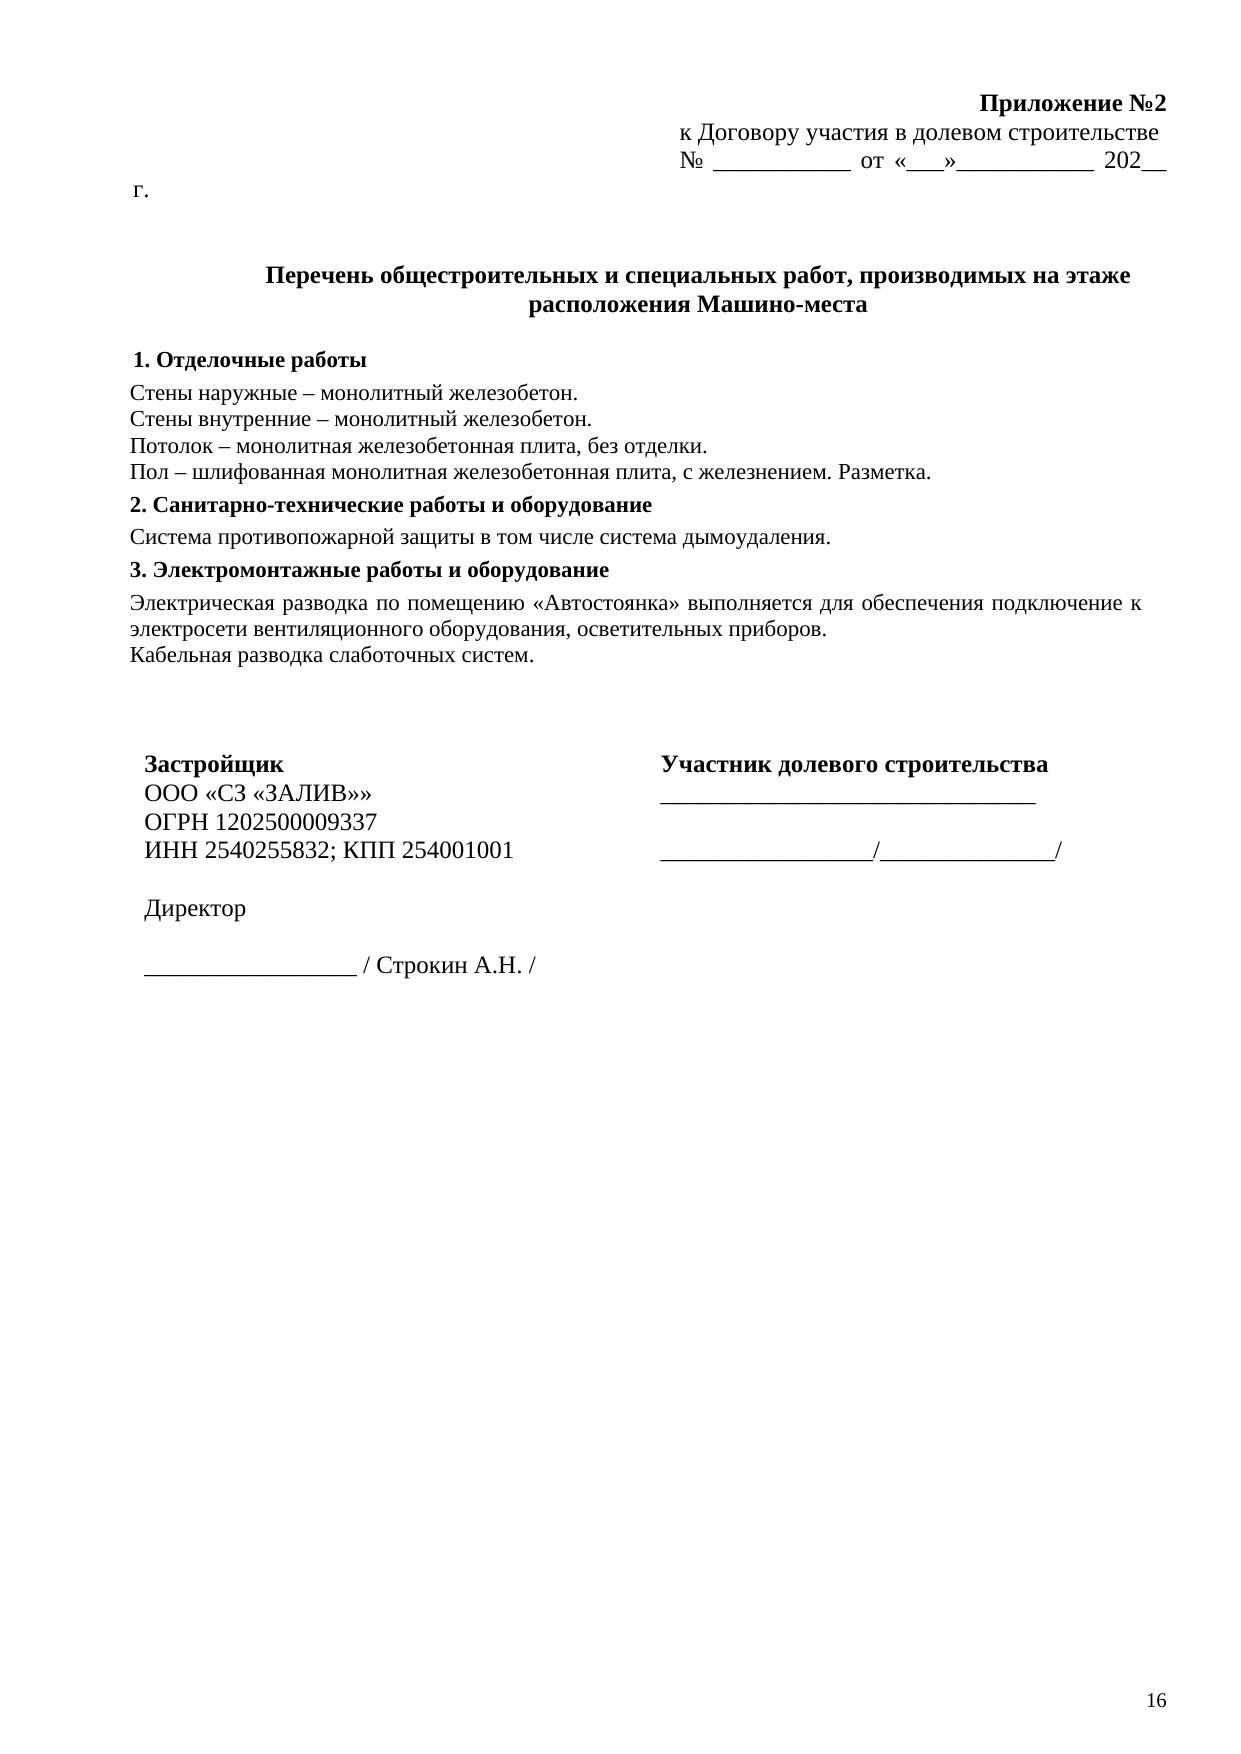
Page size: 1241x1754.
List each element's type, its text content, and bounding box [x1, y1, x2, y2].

text Электрическая разводка по помещению «Автостоянка» выполняется для обеспечения подключение к электросети вентиляционного оборудования, осветительных приборов. [129, 589, 1143, 641]
text Стены внутренние – монолитный железобетон. [129, 406, 1143, 432]
text Стены наружные – монолитный железобетон. [129, 379, 1143, 406]
text № ___________ от «___»___________ 202__ г. [133, 145, 1167, 203]
list Перечень общестроительных и специальных работ, производимых на этаже расположения Машино-места [229, 260, 1167, 318]
text Пол – шлифованная монолитная железобетонная плита, с железнением. Разметка. [129, 458, 1143, 484]
text к Договору участия в долевом строительстве [133, 117, 1167, 145]
text Система противопожарной защиты в том числе система дымоудаления. [129, 523, 1143, 550]
text 3. Электромонтажные работы и оборудование [129, 556, 1143, 582]
text 1. Отделочные работы [133, 347, 1167, 373]
text Кабельная разводка слаботочных систем. [129, 641, 1143, 668]
text Приложение №2 [133, 88, 1167, 117]
table_header Участник долевого строительства ______________________________ _________________/______________/ [649, 749, 1166, 979]
text Потолок – монолитная железобетонная плита, без отделки. [129, 432, 1143, 458]
table_header Застройщик ООО «СЗ «ЗАЛИВ»» ОГРН 1202500009337 ИНН 2540255832; КПП 254001001 Директор _________________ / Строкин А.Н. / [133, 749, 649, 979]
text 2. Санитарно-технические работы и оборудование [129, 491, 1143, 517]
